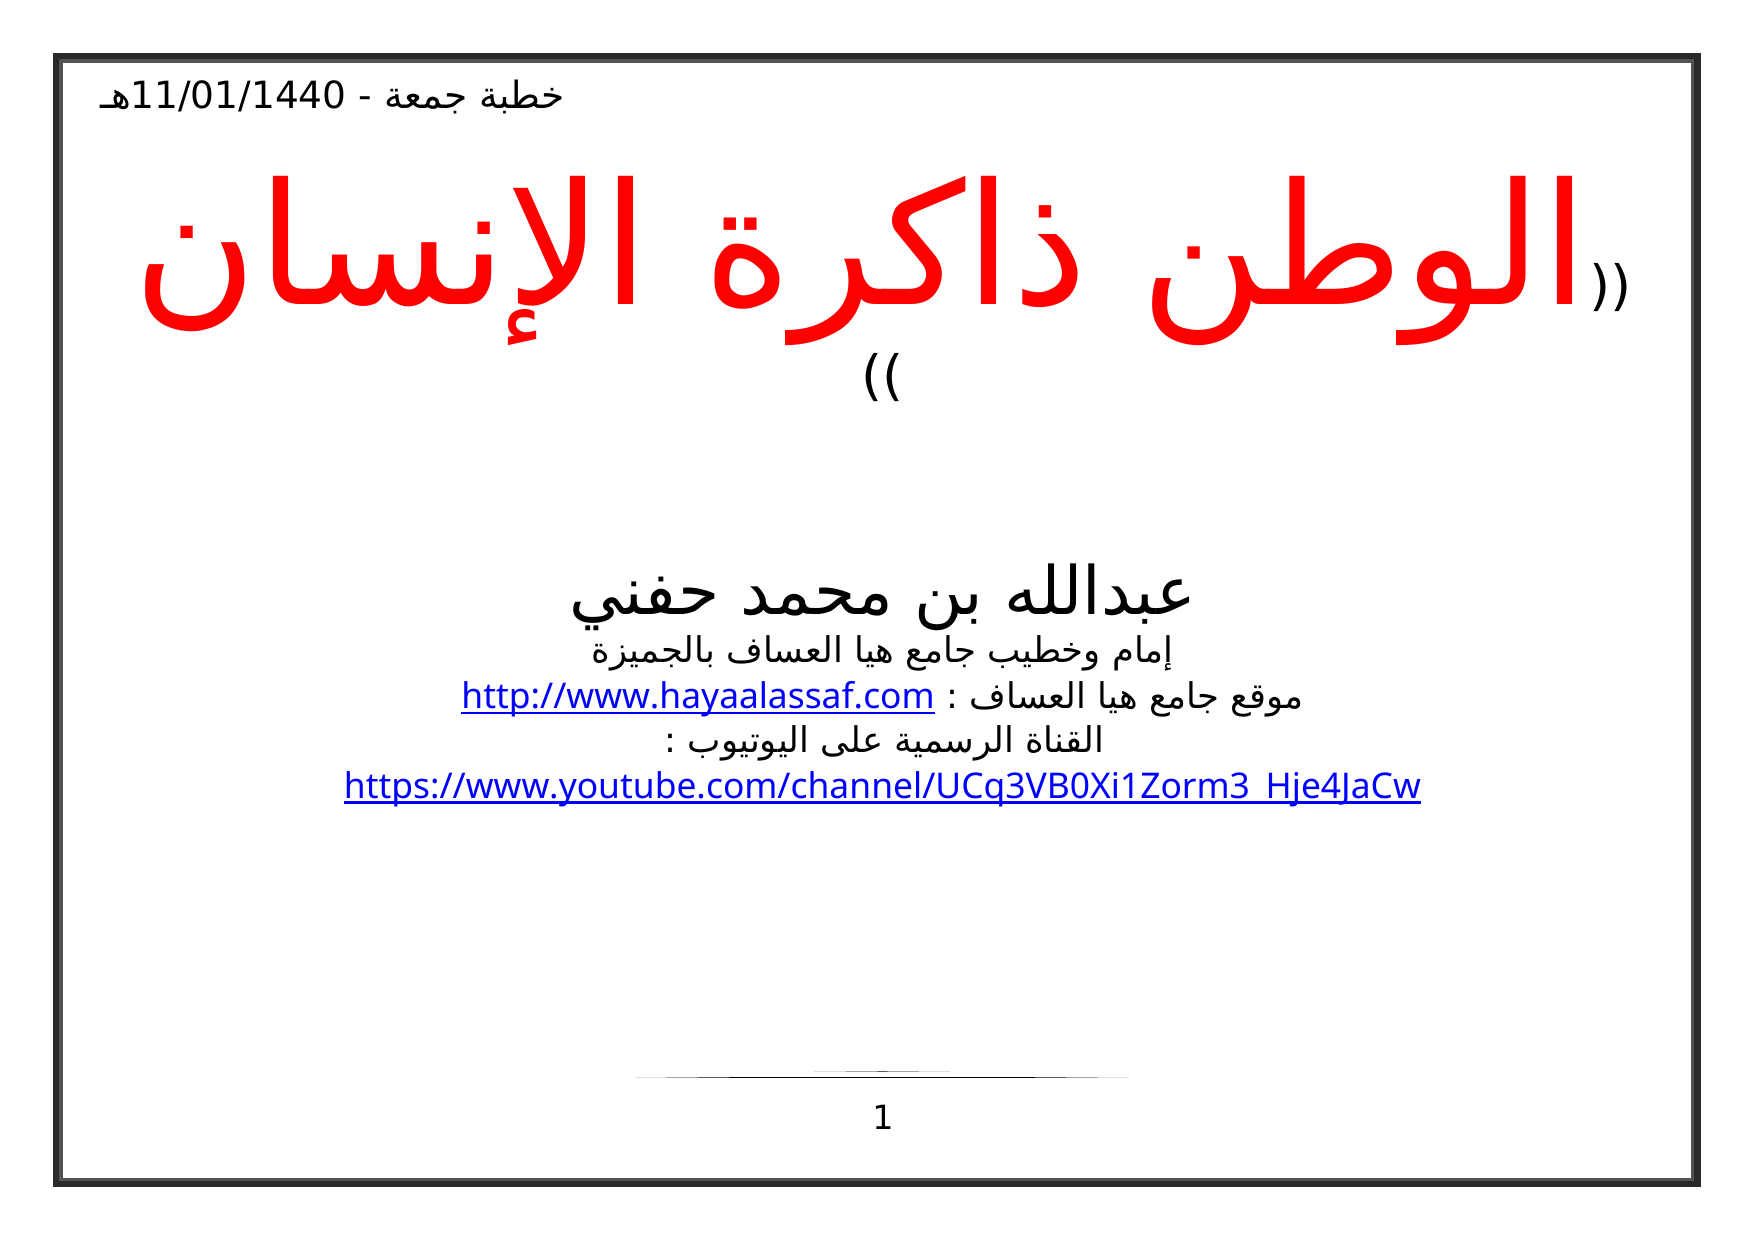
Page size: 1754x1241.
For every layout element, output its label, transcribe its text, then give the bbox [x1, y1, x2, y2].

text https://www.youtube.com/channel/UCq3VB0Xi1Zorm3_Hje4JaCw [100, 761, 1665, 809]
text القناة الرسمية على اليوتيوب : [100, 719, 1669, 761]
text إمام وخطيب جامع هيا العساف بالجميزة [100, 630, 1665, 671]
text ((الوطن ذاكرة الإنسان )) [100, 148, 1665, 407]
text موقع جامع هيا العساف : http://www.hayaalassaf.com [100, 671, 1665, 719]
text عبدالله بن محمد حفني [100, 552, 1665, 630]
